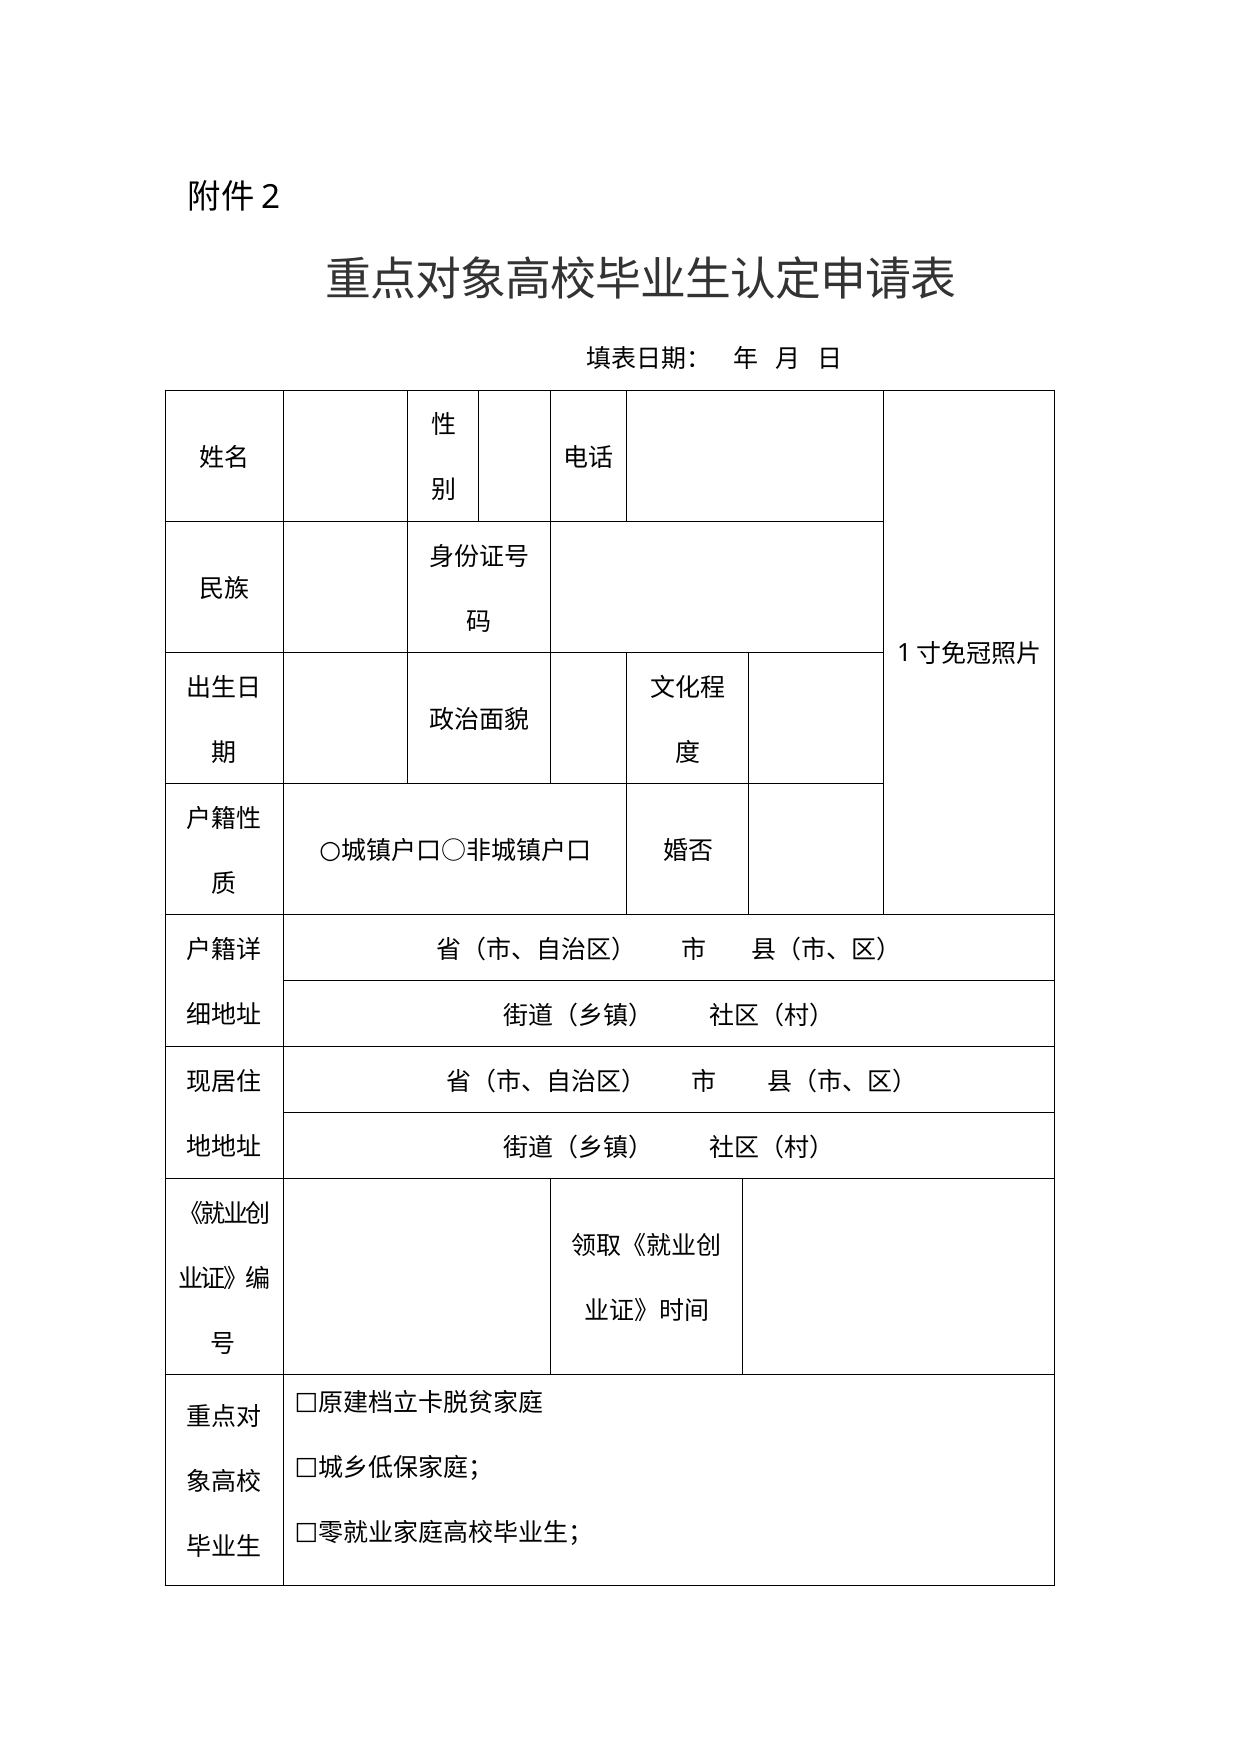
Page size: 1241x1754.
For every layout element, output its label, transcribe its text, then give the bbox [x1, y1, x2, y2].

text 重点对象高校毕业生认定申请表 [187, 227, 1053, 324]
table_cell 户籍性质 [166, 784, 283, 914]
table_cell 民族 [166, 522, 283, 652]
table_header 姓名 [166, 391, 283, 521]
table_header [627, 391, 883, 521]
table_cell 省（市、自治区） 市 县（市、区） [284, 1047, 1054, 1112]
table_header 1寸免冠照片 [884, 391, 1054, 914]
table_cell [284, 522, 407, 652]
table_cell 街道（乡镇） 社区（村） [284, 1113, 1054, 1178]
table_cell 出生日期 [166, 653, 283, 783]
table_cell ○城镇户口○非城镇户口 [284, 784, 626, 914]
table_cell 身份证号码 [408, 522, 550, 652]
table_cell [749, 653, 883, 783]
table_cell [284, 1375, 1054, 1585]
table_cell 重点对象高校毕业生认定类型□ [166, 1375, 283, 1585]
table_cell [551, 522, 883, 652]
table_cell 省（市、自治区） 市 县（市、区） [284, 915, 1054, 980]
text 附件2 [187, 162, 1053, 227]
table_cell [749, 784, 883, 914]
table_header 电话 [551, 391, 626, 521]
table_cell 文化程度 [627, 653, 748, 783]
table_cell 街道（乡镇） 社区（村） [284, 981, 1054, 1046]
table_cell [284, 653, 407, 783]
table_cell [743, 1179, 1054, 1374]
table_header 性别 [408, 391, 478, 521]
table_cell [284, 1179, 550, 1374]
table_cell 领取《就业创业证》时间 [551, 1179, 742, 1374]
table_cell 婚否 [627, 784, 748, 914]
table_cell 现居住地地址 [166, 1047, 283, 1178]
table_cell 户籍详细地址 [166, 915, 283, 1046]
table_cell [551, 653, 626, 783]
table_header [284, 391, 407, 521]
table_cell 政治面貌 [408, 653, 550, 783]
table_cell 《就业创业证》编号 [166, 1179, 283, 1374]
table_header [479, 391, 550, 521]
text 填表日期： 年 月 日 [187, 324, 1053, 389]
